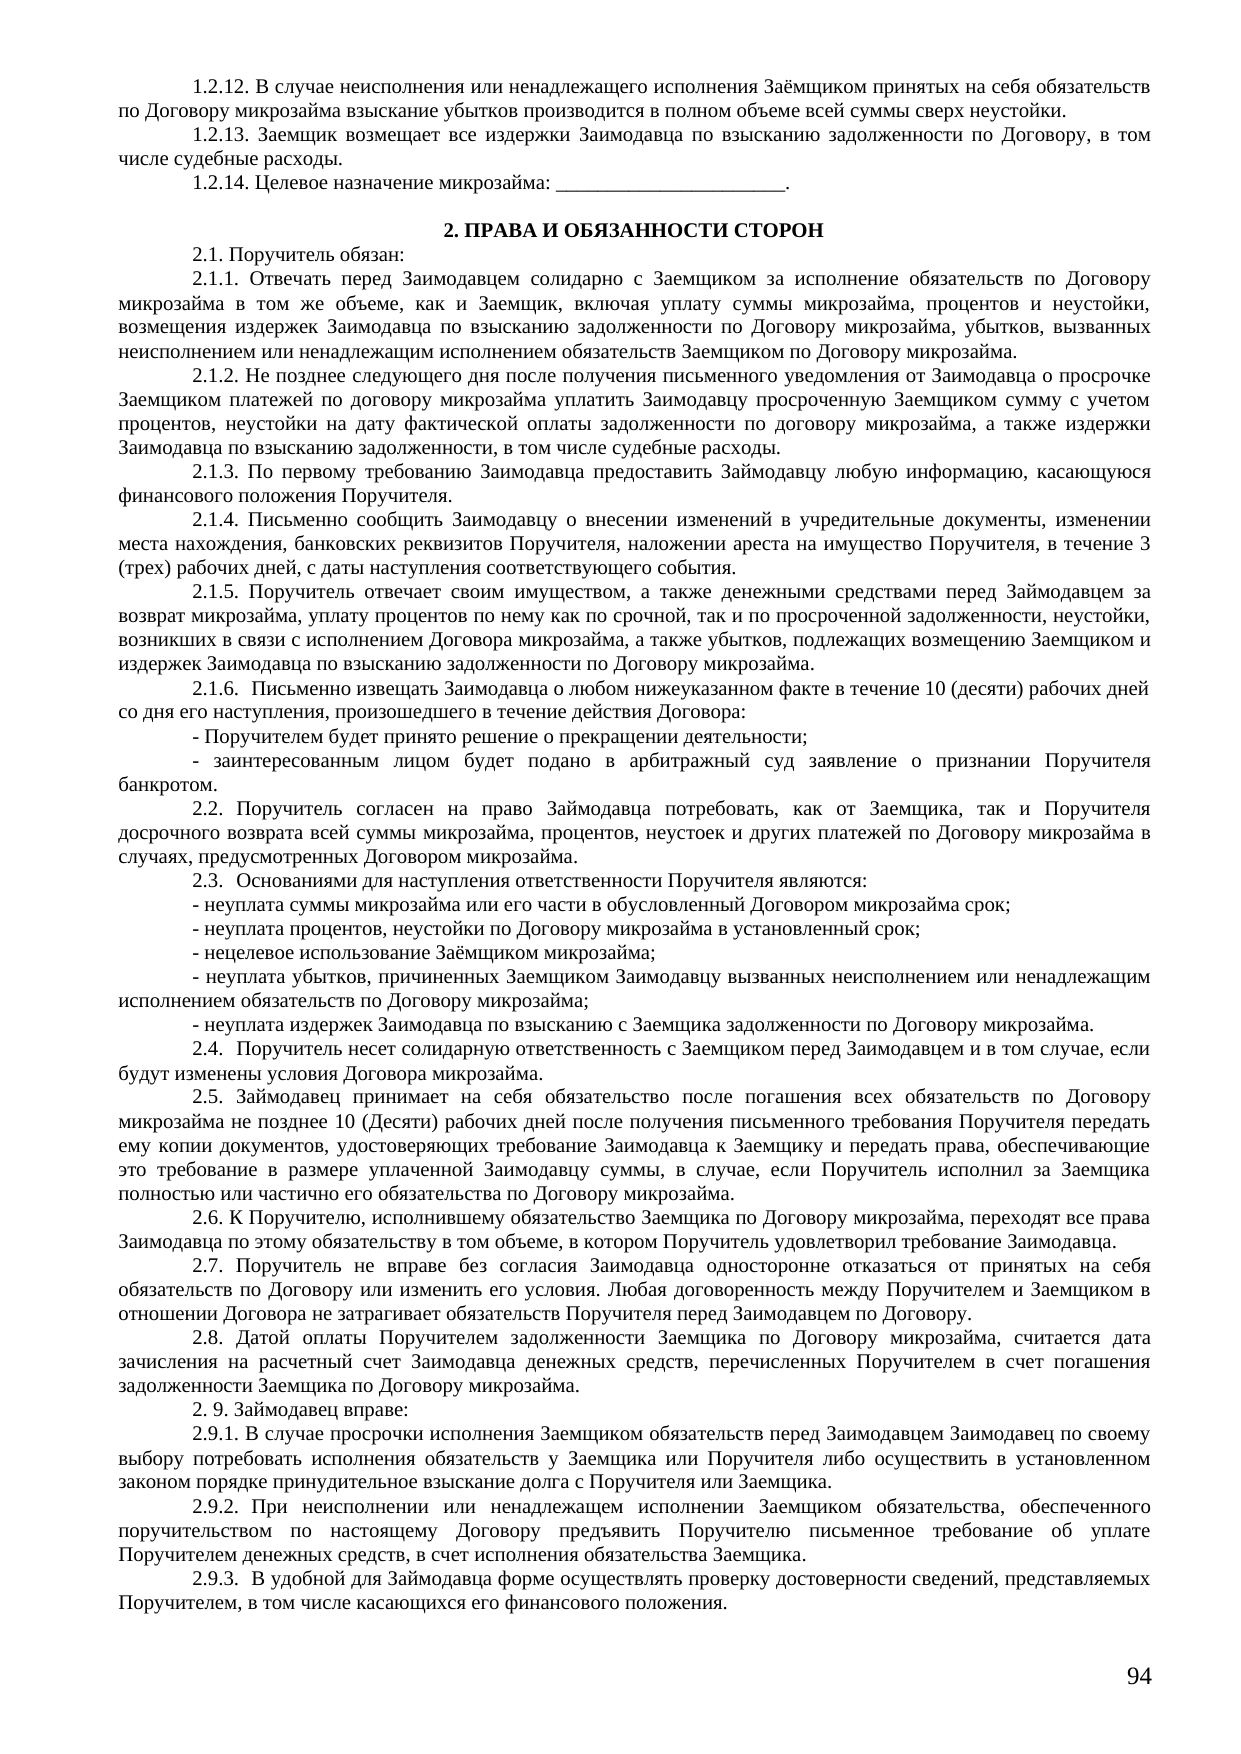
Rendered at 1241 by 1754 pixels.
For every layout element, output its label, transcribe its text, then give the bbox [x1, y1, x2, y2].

text 2.1.4. Письменно сообщить Заимодавцу о внесении изменений в учредительные документы, изменении места нахождения, банковских реквизитов Поручителя, наложении ареста на имущество Поручителя, в течение 3 (трех) рабочих дней, с даты наступления соответствующего события. [118, 507, 1152, 579]
text - неуплата издержек Заимодавца по взысканию с Заемщика задолженности по Договору микрозайма. [118, 1012, 1152, 1036]
text 2.1.5. Поручитель отвечает своим имуществом, а также денежными средствами перед Займодавцем за возврат микрозайма, уплату процентов по нему как по срочной, так и по просроченной задолженности, неустойки, возникших в связи с исполнением Договора микрозайма, а также убытков, подлежащих возмещению Заемщиком и издержек Заимодавца по взысканию задолженности по Договору микрозайма. [118, 579, 1152, 675]
list Основаниями для наступления ответственности Поручителя являются: [118, 868, 1152, 892]
text - неуплата убытков, причиненных Заемщиком Заимодавцу вызванных неисполнением или ненадлежащим исполнением обязательств по Договору микрозайма; [118, 964, 1152, 1012]
text 2.8. Датой оплаты Поручителем задолженности Заемщика по Договору микрозайма, считается дата зачисления на расчетный счет Заимодавца денежных средств, перечисленных Поручителем в счет погашения задолженности Заемщика по Договору микрозайма. [118, 1325, 1152, 1397]
text 2.9.1. В случае просрочки исполнения Заемщиком обязательств перед Заимодавцем Заимодавец по своему выбору потребовать исполнения обязательств у Заемщика или Поручителя либо осуществить в установленном законом порядке принудительное взыскание долга с Поручителя или Заемщика. [118, 1421, 1152, 1493]
list Поручитель несет солидарную ответственность с Заемщиком перед Заимодавцем и в том случае, если будут изменены условия Договора микрозайма. [118, 1036, 1152, 1084]
text - неуплата суммы микрозайма или его части в обусловленный Договором микрозайма срок; [118, 892, 1152, 916]
text - неуплата процентов, неустойки по Договору микрозайма в установленный срок; [118, 916, 1152, 940]
text 2.1. Поручитель обязан: [118, 242, 1152, 266]
text 2. ПРАВА И ОБЯЗАННОСТИ СТОРОН [115, 218, 1152, 242]
text 2.1.2. Не позднее следующего дня после получения письменного уведомления от Заимодавца о просрочке Заемщиком платежей по договору микрозайма уплатить Заимодавцу просроченную Заемщиком сумму с учетом процентов, неустойки на дату фактической оплаты задолженности по договору микрозайма, а также издержки Заимодавца по взысканию задолженности, в том числе судебные расходы. [118, 363, 1152, 459]
list В удобной для Займодавца форме осуществлять проверку достоверности сведений, представляемых Поручителем, в том числе касающихся его финансового положения. [118, 1566, 1152, 1614]
list Поручитель согласен на право Займодавца потребовать, как от Заемщика, так и Поручителя досрочного возврата всей суммы микрозайма, процентов, неустоек и других платежей по Договору микрозайма в случаях, предусмотренных Договором микрозайма. [118, 796, 1152, 868]
list При неисполнении или ненадлежащем исполнении Заемщиком обязательства, обеспеченного поручительством по настоящему Договору предъявить Поручителю письменное требование об уплате Поручителем денежных средств, в счет исполнения обязательства Заемщика. [118, 1493, 1152, 1566]
text 1.2.12. В случае неисполнения или ненадлежащего исполнения Заёмщиком принятых на себя обязательств по Договору микрозайма взыскание убытков производится в полном объеме всей суммы сверх неустойки. [118, 74, 1152, 122]
text 2.1.3. По первому требованию Заимодавца предоставить Займодавцу любую информацию, касающуюся финансового положения Поручителя. [118, 459, 1152, 507]
text 2. 9. Займодавец вправе: [118, 1397, 1152, 1421]
text - нецелевое использование Заёмщиком микрозайма; [118, 940, 1152, 964]
list Письменно извещать Заимодавца о любом нижеуказанном факте в течение 10 (десяти) рабочих дней со дня его наступления, произошедшего в течение действия Договора: [118, 675, 1152, 723]
text 2.6. К Поручителю, исполнившему обязательство Заемщика по Договору микрозайма, переходят все права Заимодавца по этому обязательству в том объеме, в котором Поручитель удовлетворил требование Заимодавца. [118, 1205, 1152, 1253]
text - заинтересованным лицом будет подано в арбитражный суд заявление о признании Поручителя банкротом. [118, 748, 1152, 796]
text 2.7. Поручитель не вправе без согласия Заимодавца односторонне отказаться от принятых на себя обязательств по Договору или изменить его условия. Любая договоренность между Поручителем и Заемщиком в отношении Договора не затрагивает обязательств Поручителя перед Заимодавцем по Договору. [118, 1253, 1152, 1325]
text - Поручителем будет принято решение о прекращении деятельности; [118, 723, 1152, 748]
text 2.5. Займодавец принимает на себя обязательство после погашения всех обязательств по Договору микрозайма не позднее 10 (Десяти) рабочих дней после получения письменного требования Поручителя передать ему копии документов, удостоверяющих требование Заимодавца к Заемщику и передать права, обеспечивающие это требование в размере уплаченной Заимодавцу суммы, в случае, если Поручитель исполнил за Заемщика полностью или частично его обязательства по Договору микрозайма. [118, 1084, 1152, 1205]
text 1.2.13. Заемщик возмещает все издержки Заимодавца по взысканию задолженности по Договору, в том числе судебные расходы. [118, 122, 1152, 170]
text 1.2.14. Целевое назначение микрозайма: ______________________. [118, 170, 1152, 194]
text 2.1.1. Отвечать перед Заимодавцем солидарно с Заемщиком за исполнение обязательств по Договору микрозайма в том же объеме, как и Заемщик, включая уплату суммы микрозайма, процентов и неустойки, возмещения издержек Заимодавца по взысканию задолженности по Договору микрозайма, убытков, вызванных неисполнением или ненадлежащим исполнением обязательств Заемщиком по Договору микрозайма. [118, 266, 1152, 363]
